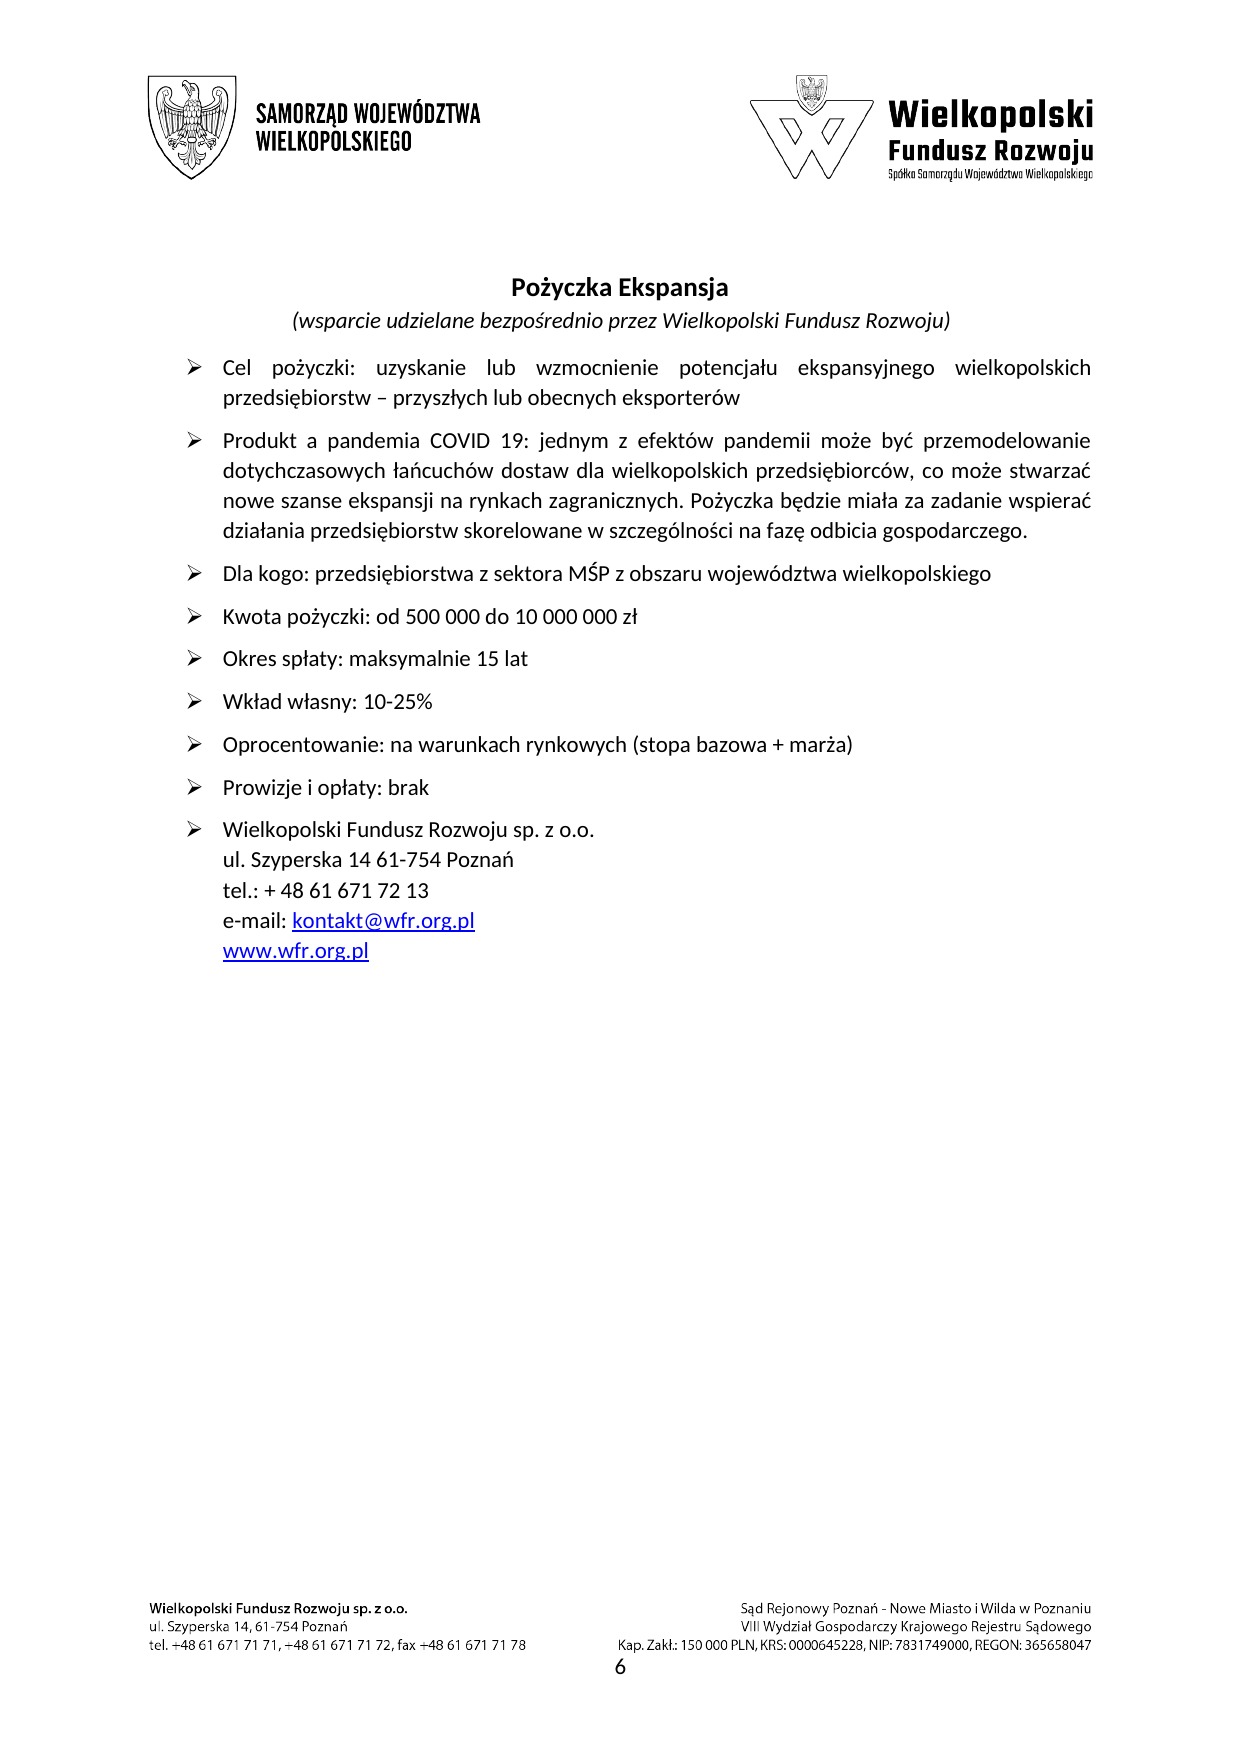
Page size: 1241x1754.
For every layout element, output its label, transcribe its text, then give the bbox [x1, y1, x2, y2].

list e-mail: kontakt@wfr.org.pl [223, 906, 1093, 934]
list www.wfr.org.pl [223, 936, 1093, 964]
list Wkład własny: 10-25% [185, 687, 1093, 715]
text (wsparcie udzielane bezpośrednio przez Wielkopolski Fundusz Rozwoju) [148, 306, 1093, 334]
list Produkt a pandemia COVID 19: jednym z efektów pandemii może być przemodelowanie dotychczasowych łańcuchów dostaw dla wielkopolskich przedsiębiorców, co może stwarzać nowe szanse ekspansji na rynkach zagranicznych. Pożyczka będzie miała za zadanie wspierać działania przedsiębiorstw skorelowane w szczególności na fazę odbicia gospodarczego. [185, 426, 1093, 544]
list Wielkopolski Fundusz Rozwoju sp. z o.o. [185, 815, 1093, 843]
list tel.: + 48 61 671 72 13 [223, 876, 1093, 904]
list Okres spłaty: maksymalnie 15 lat [185, 644, 1093, 673]
list Prowizje i opłaty: brak [185, 773, 1093, 801]
picture [147, 1602, 1093, 1653]
subtitle Pożyczka Ekspansja [148, 270, 1093, 303]
list Cel pożyczki: uzyskanie lub wzmocnienie potencjału ekspansyjnego wielkopolskich przedsiębiorstw – przyszłych lub obecnych eksporterów [185, 353, 1093, 411]
list Dla kogo: przedsiębiorstwa z sektora MŚP z obszaru województwa wielkopolskiego [185, 559, 1093, 587]
list Oprocentowanie: na warunkach rynkowych (stopa bazowa + marża) [185, 730, 1093, 758]
list ul. Szyperska 14 61-754 Poznań [223, 846, 1093, 874]
picture [147, 73, 1093, 185]
list Kwota pożyczki: od 500 000 do 10 000 000 zł [185, 602, 1093, 630]
